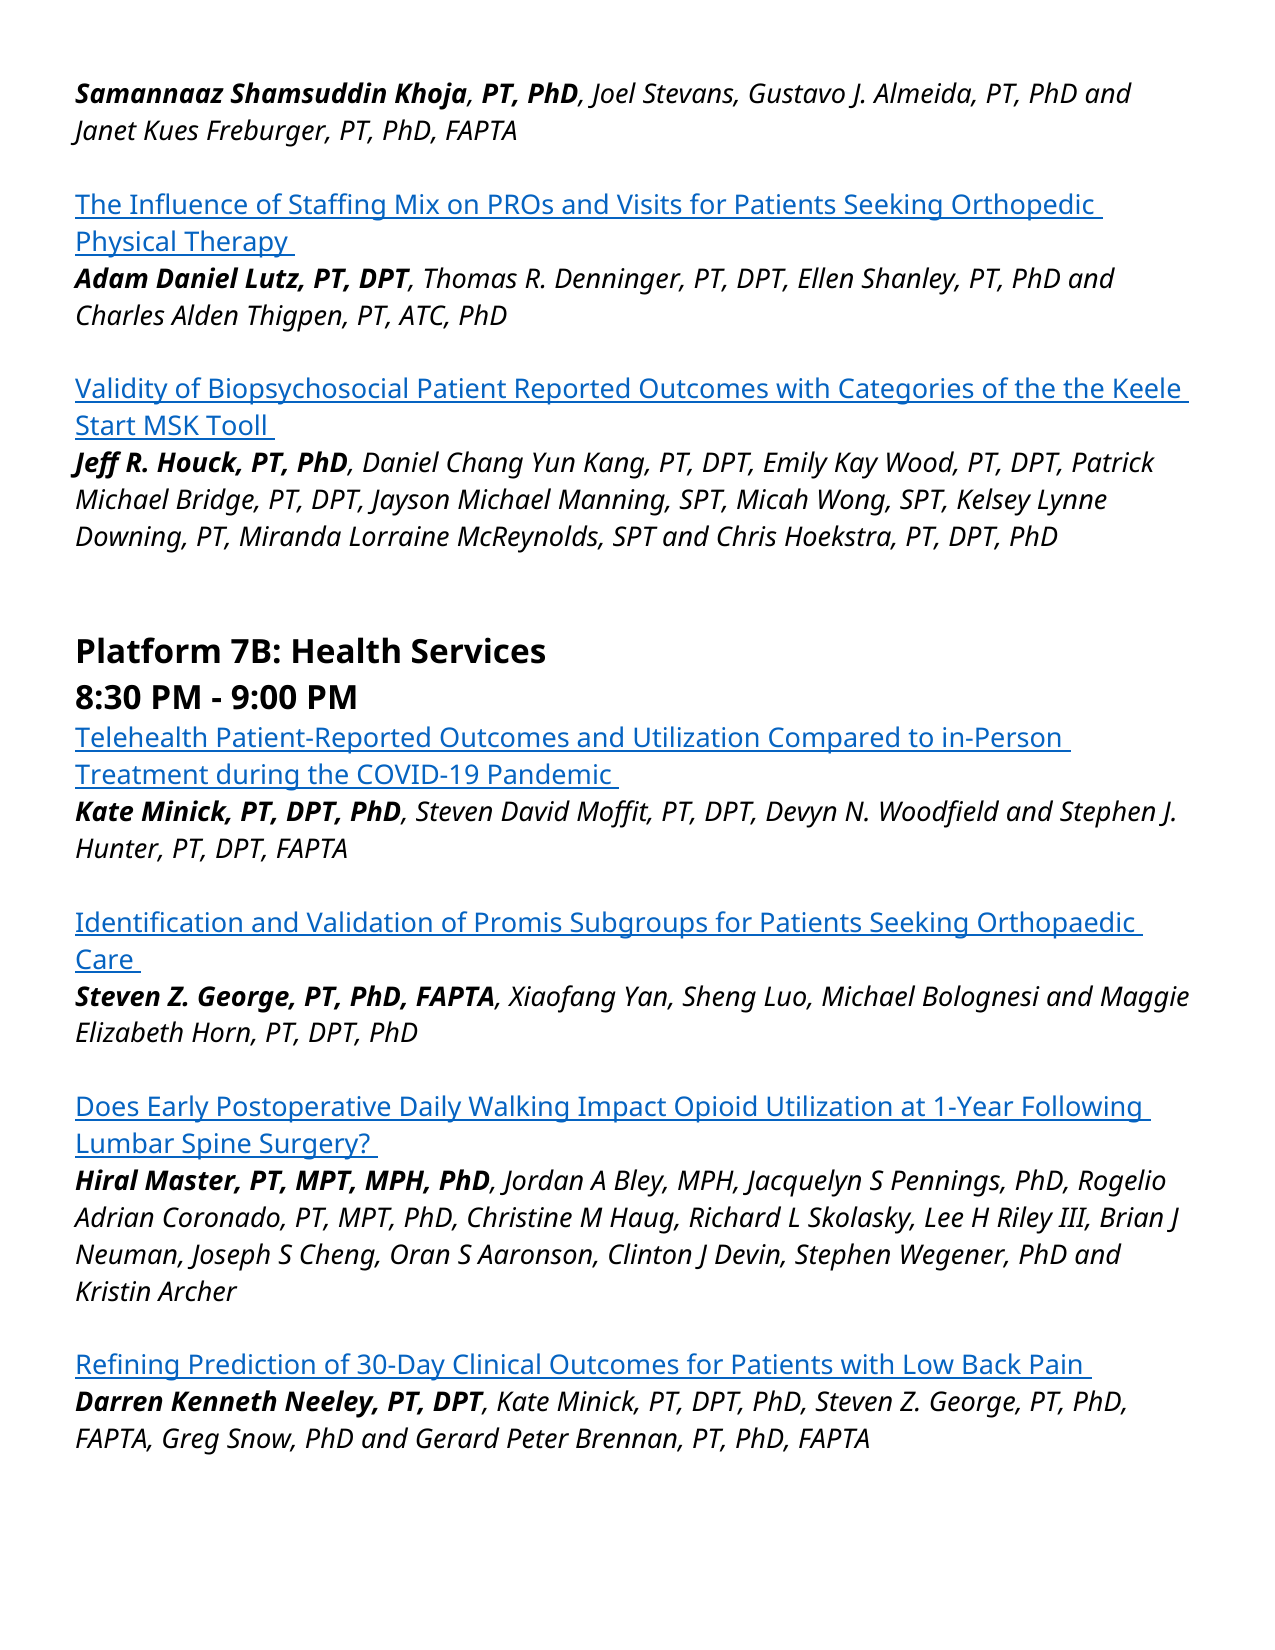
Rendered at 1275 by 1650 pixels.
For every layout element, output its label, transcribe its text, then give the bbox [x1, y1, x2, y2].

text Identification and Validation of Promis Subgroups for Patients Seeking Orthopaedic Care [75, 903, 1200, 977]
text Darren Kenneth Neeley, PT, DPT, Kate Minick, PT, DPT, PhD, Steven Z. George, PT, PhD, FAPTA, Greg Snow, PhD and Gerard Peter Brennan, PT, PhD, FAPTA [75, 1383, 1200, 1456]
text Adam Daniel Lutz, PT, DPT, Thomas R. Denninger, PT, DPT, Ellen Shanley, PT, PhD and Charles Alden Thigpen, PT, ATC, PhD [75, 259, 1200, 333]
text Steven Z. George, PT, PhD, FAPTA, Xiaofang Yan, Sheng Luo, Michael Bolognesi and Maggie Elizabeth Horn, PT, DPT, PhD [75, 977, 1200, 1051]
text Kate Minick, PT, DPT, PhD, Steven David Moffit, PT, DPT, Devyn N. Woodfield and Stephen J. Hunter, PT, DPT, FAPTA [75, 793, 1200, 866]
text Telehealth Patient-Reported Outcomes and Utilization Compared to in-Person Treatment during the COVID-19 Pandemic [75, 719, 1200, 793]
text Platform 7B: Health Services [75, 628, 1200, 673]
text The Influence of Staffing Mix on PROs and Visits for Patients Seeking Orthopedic Physical Therapy [75, 186, 1200, 259]
text Samannaaz Shamsuddin Khoja, PT, PhD, Joel Stevans, Gustavo J. Almeida, PT, PhD and Janet Kues Freburger, PT, PhD, FAPTA [75, 75, 1200, 149]
text Validity of Biopsychosocial Patient Reported Outcomes with Categories of the the Keele Start MSK Tooll [75, 370, 1200, 444]
text Hiral Master, PT, MPT, MPH, PhD, Jordan A Bley, MPH, Jacquelyn S Pennings, PhD, Rogelio Adrian Coronado, PT, MPT, PhD, Christine M Haug, Richard L Skolasky, Lee H Riley III, Brian J Neuman, Joseph S Cheng, Oran S Aaronson, Clinton J Devin, Stephen Wegener, PhD and Kristin Archer [75, 1161, 1200, 1309]
text Does Early Postoperative Daily Walking Impact Opioid Utilization at 1-Year Following Lumbar Spine Surgery? [75, 1088, 1200, 1161]
text Refining Prediction of 30-Day Clinical Outcomes for Patients with Low Back Pain [75, 1346, 1200, 1383]
text Jeff R. Houck, PT, PhD, Daniel Chang Yun Kang, PT, DPT, Emily Kay Wood, PT, DPT, Patrick Michael Bridge, PT, DPT, Jayson Michael Manning, SPT, Micah Wong, SPT, Kelsey Lynne Downing, PT, Miranda Lorraine McReynolds, SPT and Chris Hoekstra, PT, DPT, PhD [75, 444, 1200, 554]
text 8:30 PM - 9:00 PM [75, 673, 1200, 719]
